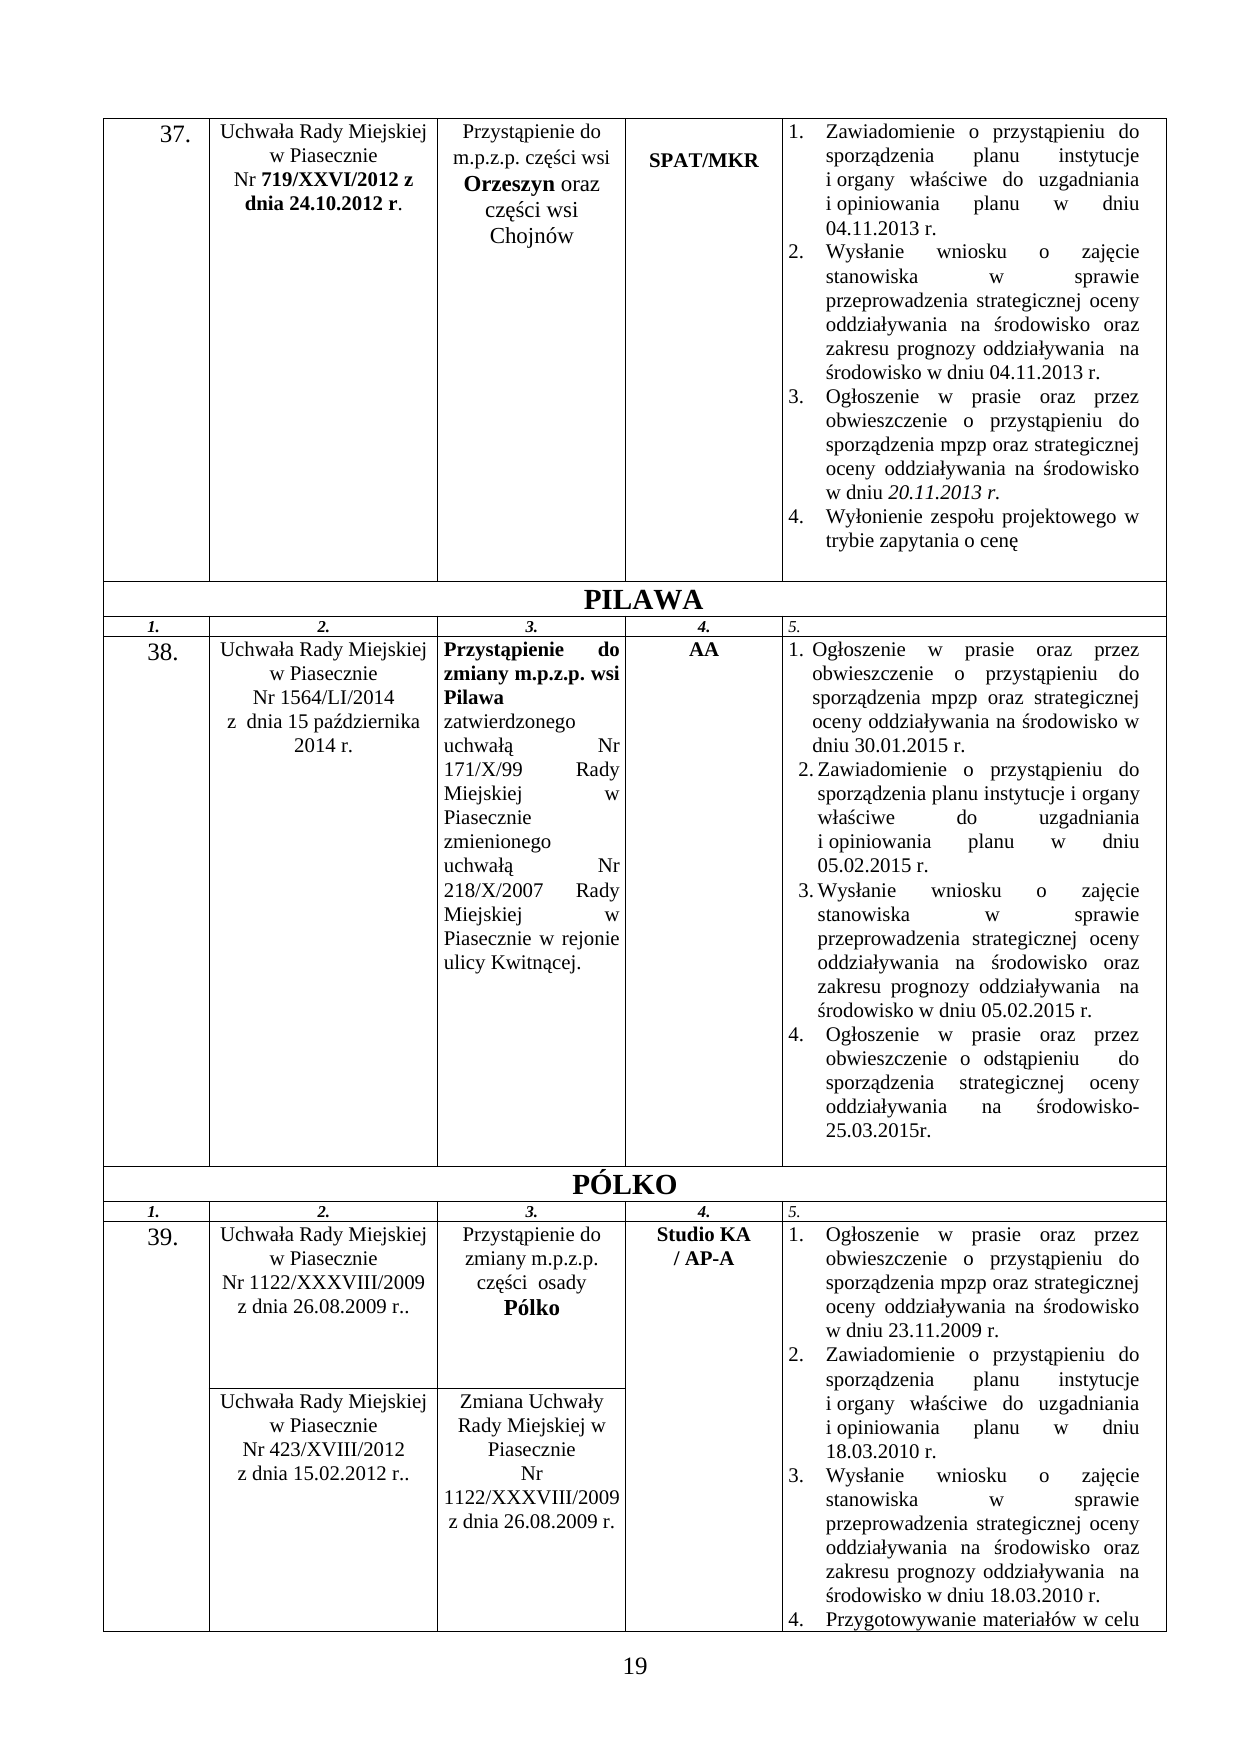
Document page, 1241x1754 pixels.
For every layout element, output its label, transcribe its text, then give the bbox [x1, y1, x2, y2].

table_cell 3. [438, 617, 625, 636]
table_cell 2. [210, 617, 437, 636]
table_cell Ogłoszenie w prasie oraz przez obwieszczenie o przystąpieniu do sporządzenia mpzp oraz strategicznej oceny oddziaływania na środowisko w dniu 30.01.2015 r. Zawiadomienie o przystąpieniu do sporządzenia planu instytucje i organy właściwe do uzgadniania i opiniowania planu w dniu 05.02.2015 r. Wysłanie wniosku o zajęcie stanowiska w sprawie przeprowadzenia strategicznej oceny oddziaływania na środowisko oraz zakresu prognozy oddziaływania na środowisko w dniu 05.02.2015 r. Ogłoszenie w prasie oraz przez obwieszczenie o odstąpieniu do sporządzenia strategicznej oceny oddziaływania na środowisko- 25.03.2015r. [783, 637, 1166, 1166]
table_cell 5. [783, 617, 1166, 636]
table_cell 2. [210, 1202, 437, 1221]
table_cell 37. [104, 119, 209, 581]
table_cell Zawiadomienie o przystąpieniu do sporządzenia planu instytucje i organy właściwe do uzgadniania i opiniowania planu w dniu 04.11.2013 r. Wysłanie wniosku o zajęcie stanowiska w sprawie przeprowadzenia strategicznej oceny oddziaływania na środowisko oraz zakresu prognozy oddziaływania na środowisko w dniu 04.11.2013 r. Ogłoszenie w prasie oraz przez obwieszczenie o przystąpieniu do sporządzenia mpzp oraz strategicznej oceny oddziaływania na środowisko w dniu 20.11.2013 r. Wyłonienie zespołu projektowego w trybie zapytania o cenę [783, 119, 1166, 581]
table_cell 1. [104, 617, 209, 636]
table_cell 4. [626, 1202, 782, 1221]
table_cell Ogłoszenie w prasie oraz przez obwieszczenie o przystąpieniu do sporządzenia mpzp oraz strategicznej oceny oddziaływania na środowisko w dniu 23.11.2009 r. Zawiadomienie o przystąpieniu do sporządzenia planu instytucje i organy właściwe do uzgadniania i opiniowania planu w dniu 18.03.2010 r. Wysłanie wniosku o zajęcie stanowiska w sprawie przeprowadzenia strategicznej oceny oddziaływania na środowisko oraz zakresu prognozy oddziaływania na środowisko w dniu 18.03.2010 r. Przygotowywanie materiałów w celu ogłoszenia w sierpniu br. przetargu na wyłonienie zespołu projektowego opracowującego projekt planu. Wyłonienie zespołu projektowego do opracowania projektu planu – 28.09.2010 r. i podpisanie umowy w dniu 27.10.2010 r. Zawiadomienie o przystąpieniu do sporządzenia mpzp Urzędu Komunikacji Elektronicznej w dniu 06.12.2010 r. Przedstawienie projektu planu do zaopiniowania przez Piaseczyńską Gminną Komisję Urb. – Arch. w dniu 12.05.2011r. Wysłanie projektu planu do uzgodnień w dniu 17.06.2011 r. Wysłanie projektu planu wraz z prognozą oddziaływania na środowisko do PPiS i RDOŚ w celu zaopiniowania i uzgodnienia w dniu 17.06.2011r. [783, 1222, 1166, 1631]
table_cell PÓLKO [104, 1167, 1166, 1201]
table_cell Uchwała Rady Miejskiej w Piasecznie Nr 719/XXVI/2012 z dnia 24.10.2012 r. [210, 119, 437, 581]
table_cell Przystąpienie do zmiany m.p.z.p. części osady Pólko [438, 1222, 625, 1388]
table_cell 3. [438, 1202, 625, 1221]
table_cell PILAWA [104, 582, 1166, 616]
table_cell 5. [783, 1202, 1166, 1221]
table_cell Studio KA / AP-A [626, 1222, 782, 1631]
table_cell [438, 1389, 625, 1631]
table_cell Przystąpienie do m.p.z.p. części wsi Orzeszyn oraz części wsi Chojnów [438, 119, 625, 581]
table_cell 1. [104, 1202, 209, 1221]
table_cell Przystąpienie do zmiany m.p.z.p. wsi Pilawa zatwierdzonego uchwałą Nr 171/X/99 Rady Miejskiej w Piasecznie zmienionego uchwałą Nr 218/X/2007 Rady Miejskiej w Piasecznie w rejonie ulicy Kwitnącej. [438, 637, 625, 1166]
table_cell 4. [626, 617, 782, 636]
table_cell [210, 1389, 437, 1631]
table_cell AA [626, 637, 782, 1166]
table_cell SPAT/MKR [626, 119, 782, 581]
table_cell Uchwała Rady Miejskiej w Piasecznie Nr 1122/XXXVIII/2009 z dnia 26.08.2009 r.. [210, 1222, 437, 1388]
table_cell 39. [104, 1222, 209, 1631]
table_cell Uchwała Rady Miejskiej w Piasecznie Nr 1564/LI/2014 z dnia 15 października 2014 r. [210, 637, 437, 1166]
table_cell 38. [104, 637, 209, 1166]
